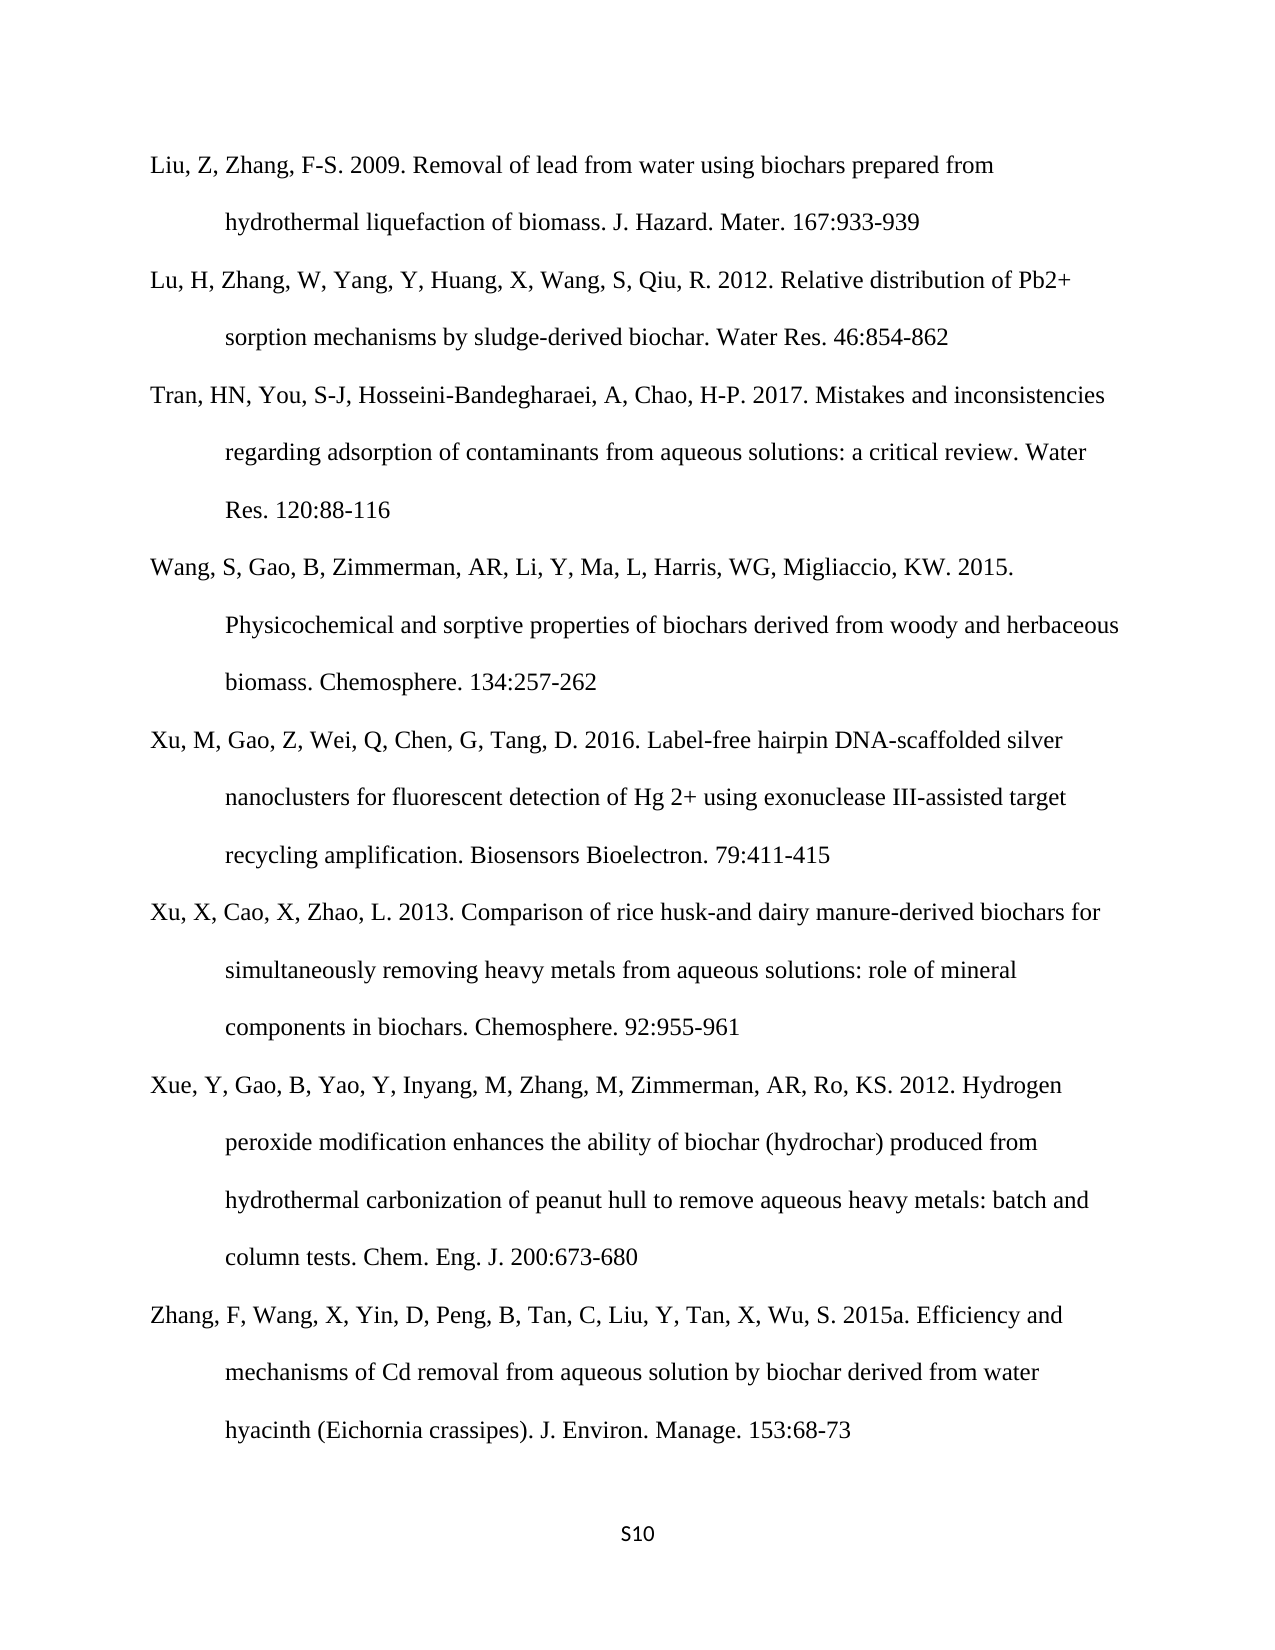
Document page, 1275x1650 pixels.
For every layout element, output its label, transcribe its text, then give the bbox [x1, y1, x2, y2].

text Lu, H, Zhang, W, Yang, Y, Huang, X, Wang, S, Qiu, R. 2012. Relative distribution of Pb2+ sorption mechanisms by sludge-derived biochar. Water Res. 46:854-862 [150, 265, 1125, 351]
text Xu, X, Cao, X, Zhao, L. 2013. Comparison of rice husk-and dairy manure-derived biochars for simultaneously removing heavy metals from aqueous solutions: role of mineral components in biochars. Chemosphere. 92:955-961 [150, 897, 1125, 1041]
text Wang, S, Gao, B, Zimmerman, AR, Li, Y, Ma, L, Harris, WG, Migliaccio, KW. 2015. Physicochemical and sorptive properties of biochars derived from woody and herbaceous biomass. Chemosphere. 134:257-262 [150, 552, 1125, 696]
text Liu, Z, Zhang, F-S. 2009. Removal of lead from water using biochars prepared from hydrothermal liquefaction of biomass. J. Hazard. Mater. 167:933-939 [150, 150, 1125, 236]
text Zhang, F, Wang, X, Yin, D, Peng, B, Tan, C, Liu, Y, Tan, X, Wu, S. 2015a. Efficiency and mechanisms of Cd removal from aqueous solution by biochar derived from water hyacinth (Eichornia crassipes). J. Environ. Manage. 153:68-73 [150, 1300, 1125, 1444]
text Xue, Y, Gao, B, Yao, Y, Inyang, M, Zhang, M, Zimmerman, AR, Ro, KS. 2012. Hydrogen peroxide modification enhances the ability of biochar (hydrochar) produced from hydrothermal carbonization of peanut hull to remove aqueous heavy metals: batch and column tests. Chem. Eng. J. 200:673-680 [150, 1070, 1125, 1271]
text Tran, HN, You, S-J, Hosseini-Bandegharaei, A, Chao, H-P. 2017. Mistakes and inconsistencies regarding adsorption of contaminants from aqueous solutions: a critical review. Water Res. 120:88-116 [150, 380, 1125, 524]
text Xu, M, Gao, Z, Wei, Q, Chen, G, Tang, D. 2016. Label-free hairpin DNA-scaffolded silver nanoclusters for fluorescent detection of Hg 2+ using exonuclease III-assisted target recycling amplification. Biosensors Bioelectron. 79:411-415 [150, 725, 1125, 869]
